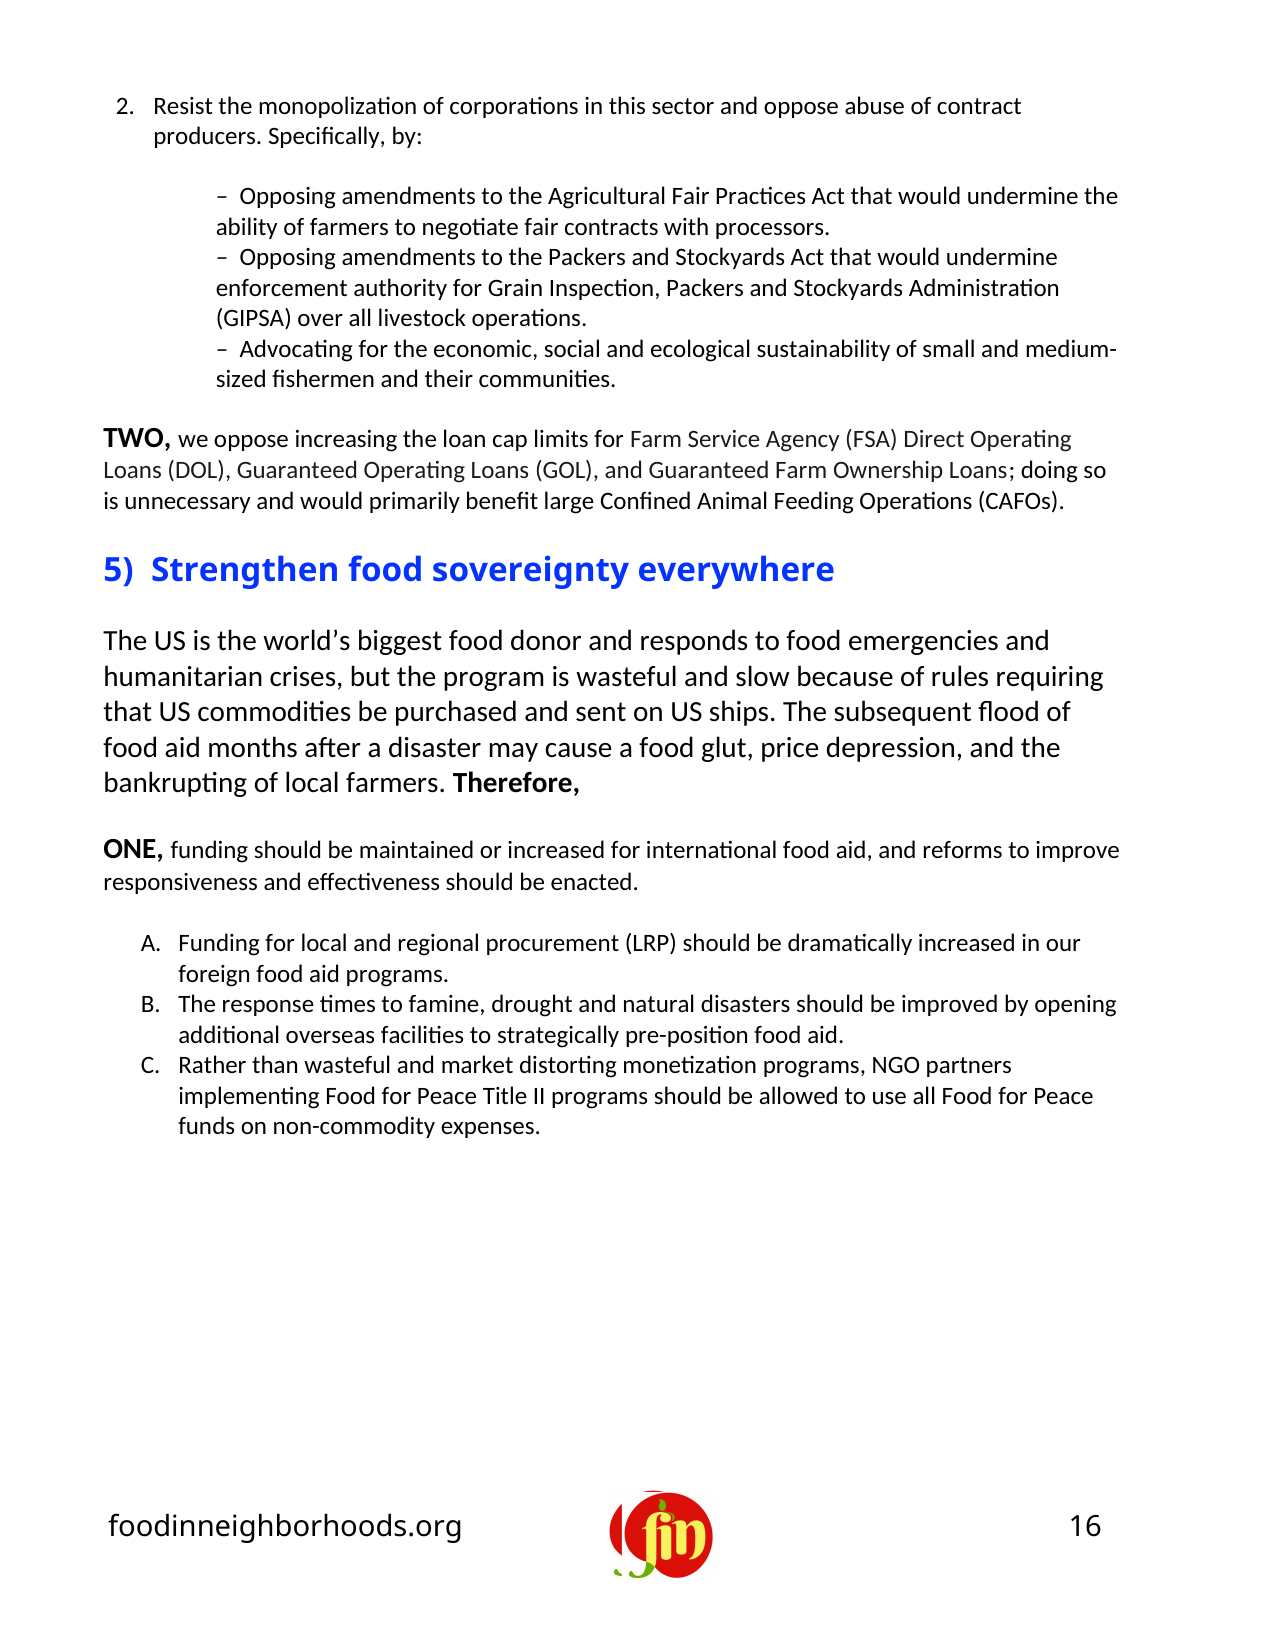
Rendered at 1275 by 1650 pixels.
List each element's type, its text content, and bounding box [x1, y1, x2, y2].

text TWO, we oppose increasing the loan cap limits for Farm Service Agency (FSA) Direct Operating Loans (DOL), Guaranteed Operating Loans (GOL), and Guaranteed Farm Ownership Loans; doing so is unnecessary and would primarily benefit large Confined Animal Feeding Operations (CAFOs). [103, 419, 1125, 516]
text – Opposing amendments to the Agricultural Fair Practices Act that would undermine the ability of farmers to negotiate fair contracts with processors. – Opposing amendments to the Packers and Stockyards Act that would undermine enforcement authority for Grain Inspection, Packers and Stockyards Administration (GIPSA) over all livestock operations. – Advocating for the economic, social and ecological sustainability of small and medium-sized fishermen and their communities. [216, 180, 1125, 394]
list The response times to famine, drought and natural disasters should be improved by opening additional overseas facilities to strategically pre-position food aid. [141, 988, 1125, 1049]
list Resist the monopolization of corporations in this sector and oppose abuse of contract producers. Specifically, by: [116, 90, 1125, 151]
list Rather than wasteful and market distorting monetization programs, NGO partners implementing Food for Peace Title II programs should be allowed to use all Food for Peace funds on non-commodity expenses. [141, 1049, 1125, 1141]
text The US is the world’s biggest food donor and responds to food emergencies and humanitarian crises, but the program is wasteful and slow because of rules requiring that US commodities be purchased and sent on US ships. The subsequent flood of food aid months after a disaster may cause a food glut, price depression, and the bankrupting of local farmers. Therefore, [103, 622, 1125, 800]
picture [606, 1490, 716, 1581]
text 5) Strengthen food sovereignty everywhere [103, 516, 1125, 591]
text ONE, funding should be maintained or increased for international food aid, and reforms to improve responsiveness and effectiveness should be enacted. [103, 831, 1125, 897]
list Funding for local and regional procurement (LRP) should be dramatically increased in our foreign food aid programs. [141, 927, 1125, 988]
